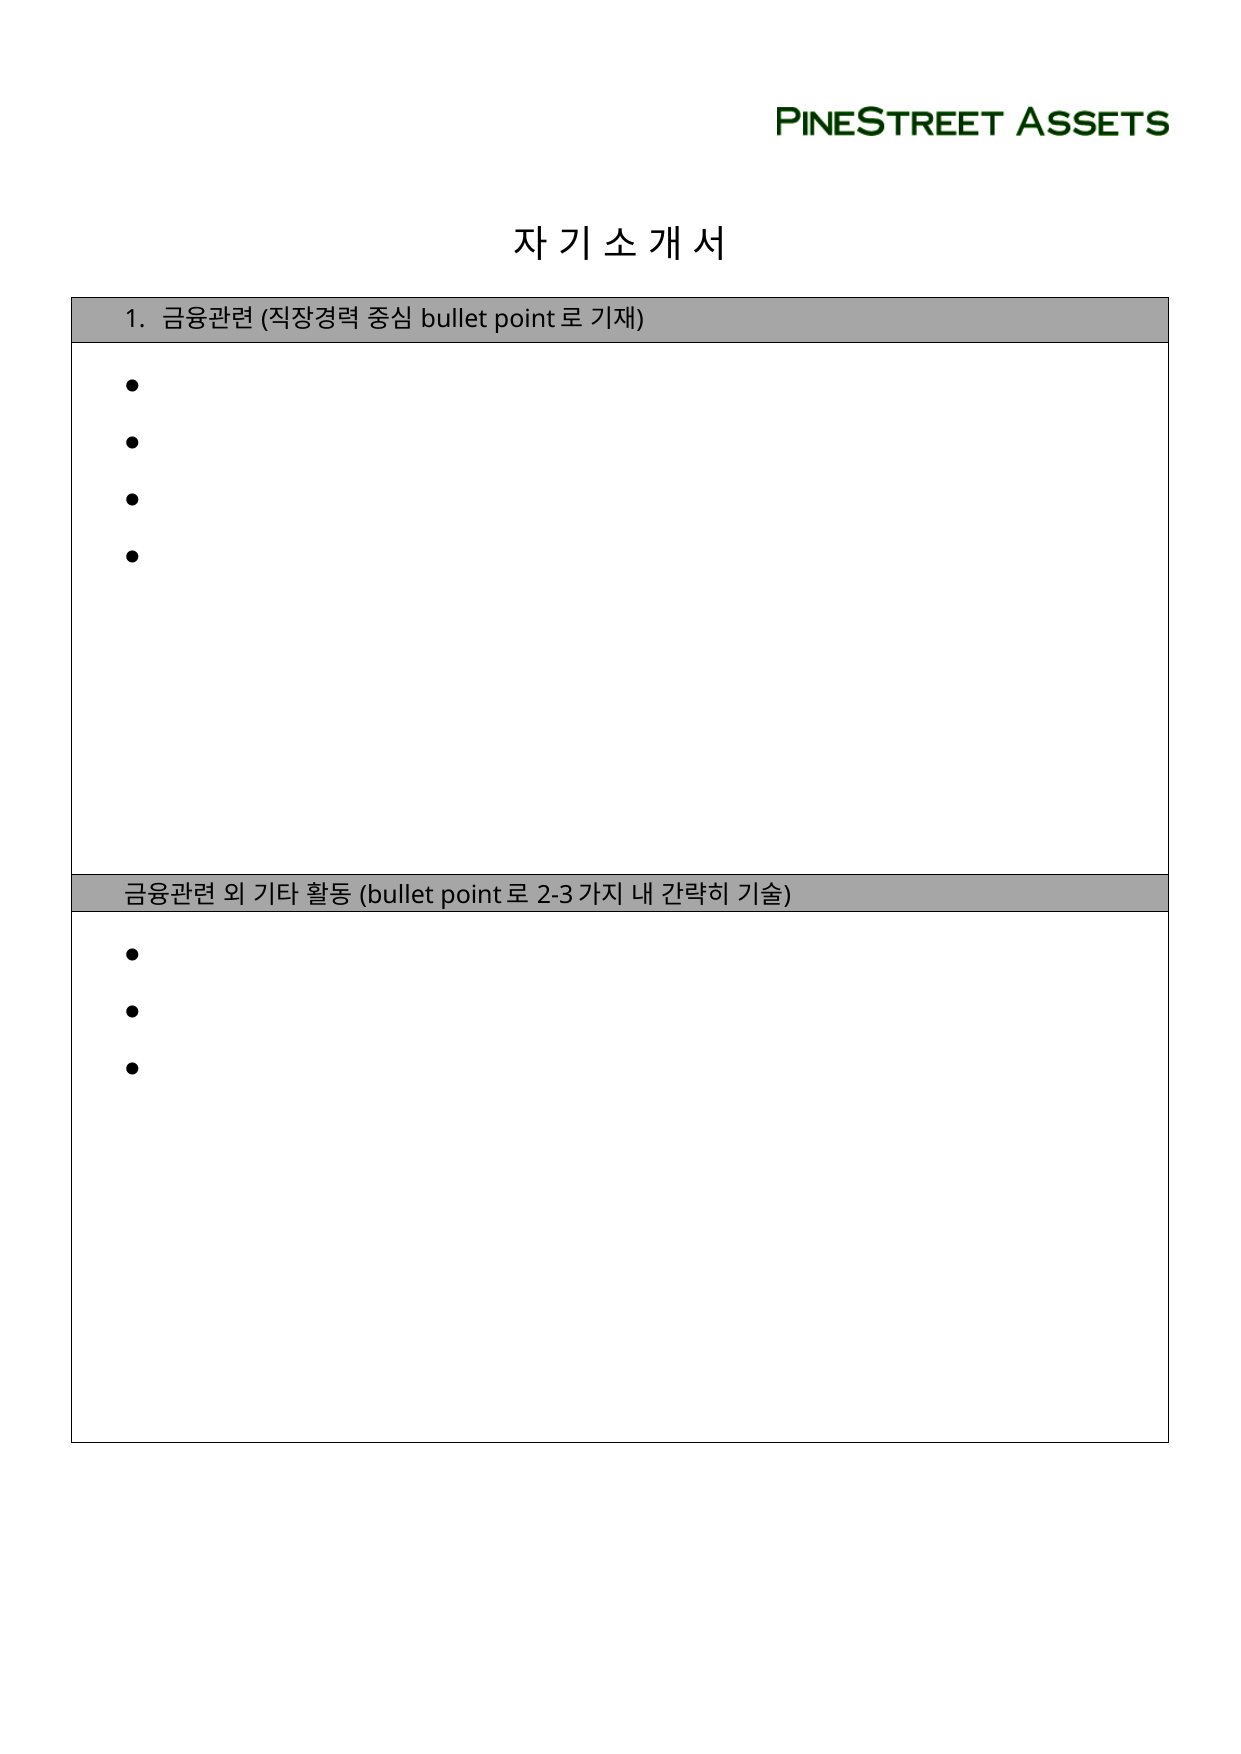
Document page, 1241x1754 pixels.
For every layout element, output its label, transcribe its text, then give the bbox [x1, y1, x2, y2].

table_header 금융관련 (직장경력 중심 bullet point로 기재) [72, 298, 1168, 342]
table_cell 금융관련 외 기타 활동 (bullet point로 2-3가지 내 간략히 기술) [72, 875, 1168, 911]
picture [777, 106, 1170, 136]
table_cell [72, 343, 1168, 873]
text 자 기 소 개 서 [71, 214, 1169, 268]
table_cell [72, 912, 1168, 1442]
